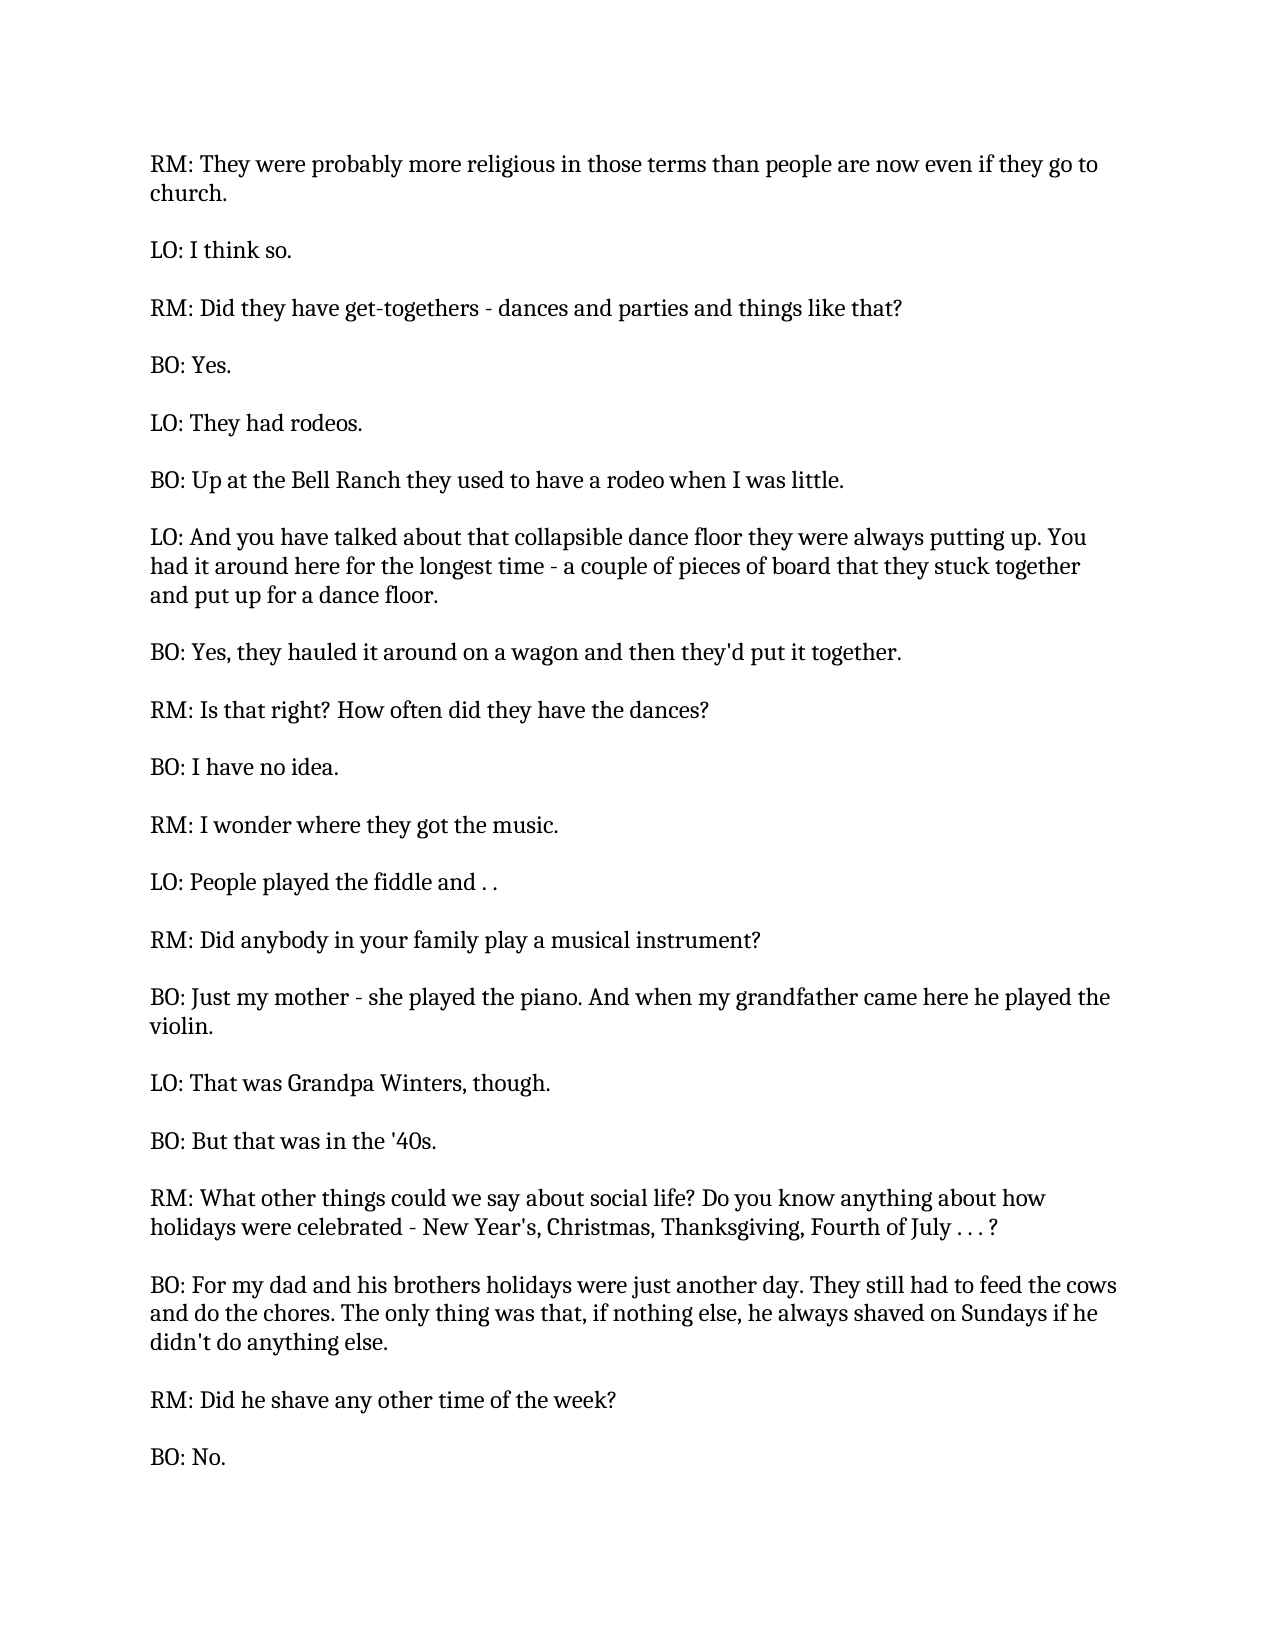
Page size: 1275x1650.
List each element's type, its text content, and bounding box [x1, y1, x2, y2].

text RM: What other things could we say about social life? Do you know anything about how holidays were celebrated - New Year's, Christmas, Thanksgiving, Fourth of July . . . ? [150, 1184, 1125, 1242]
text BO: Yes. [150, 351, 1125, 380]
text BO: Yes, they hauled it around on a wagon and then they'd put it together. [150, 638, 1125, 667]
text BO: Just my mother - she played the piano. And when my grandfather came here he played the violin. [150, 983, 1125, 1041]
text RM: Did they have get-togethers - dances and parties and things like that? [150, 294, 1125, 322]
text RM: Did he shave any other time of the week? [150, 1386, 1125, 1414]
text BO: I have no idea. [150, 753, 1125, 782]
text LO: I think so. [150, 236, 1125, 265]
text BO: No. [150, 1443, 1125, 1472]
text LO: And you have talked about that collapsible dance floor they were always putting up. You had it around here for the longest time - a couple of pieces of board that they stuck together and put up for a dance floor. [150, 523, 1125, 609]
text LO: That was Grandpa Winters, though. [150, 1069, 1125, 1098]
text RM: They were probably more religious in those terms than people are now even if they go to church. [150, 150, 1125, 207]
text RM: Is that right? How often did they have the dances? [150, 696, 1125, 724]
text BO: Up at the Bell Ranch they used to have a rodeo when I was little. [150, 466, 1125, 495]
text RM: I wonder where they got the music. [150, 811, 1125, 839]
text LO: They had rodeos. [150, 409, 1125, 437]
text BO: But that was in the '40s. [150, 1127, 1125, 1156]
text BO: For my dad and his brothers holidays were just another day. They still had to feed the cows and do the chores. The only thing was that, if nothing else, he always shaved on Sundays if he didn't do anything else. [150, 1271, 1125, 1357]
text LO: People played the fiddle and . . [150, 868, 1125, 897]
text RM: Did anybody in your family play a musical instrument? [150, 926, 1125, 954]
